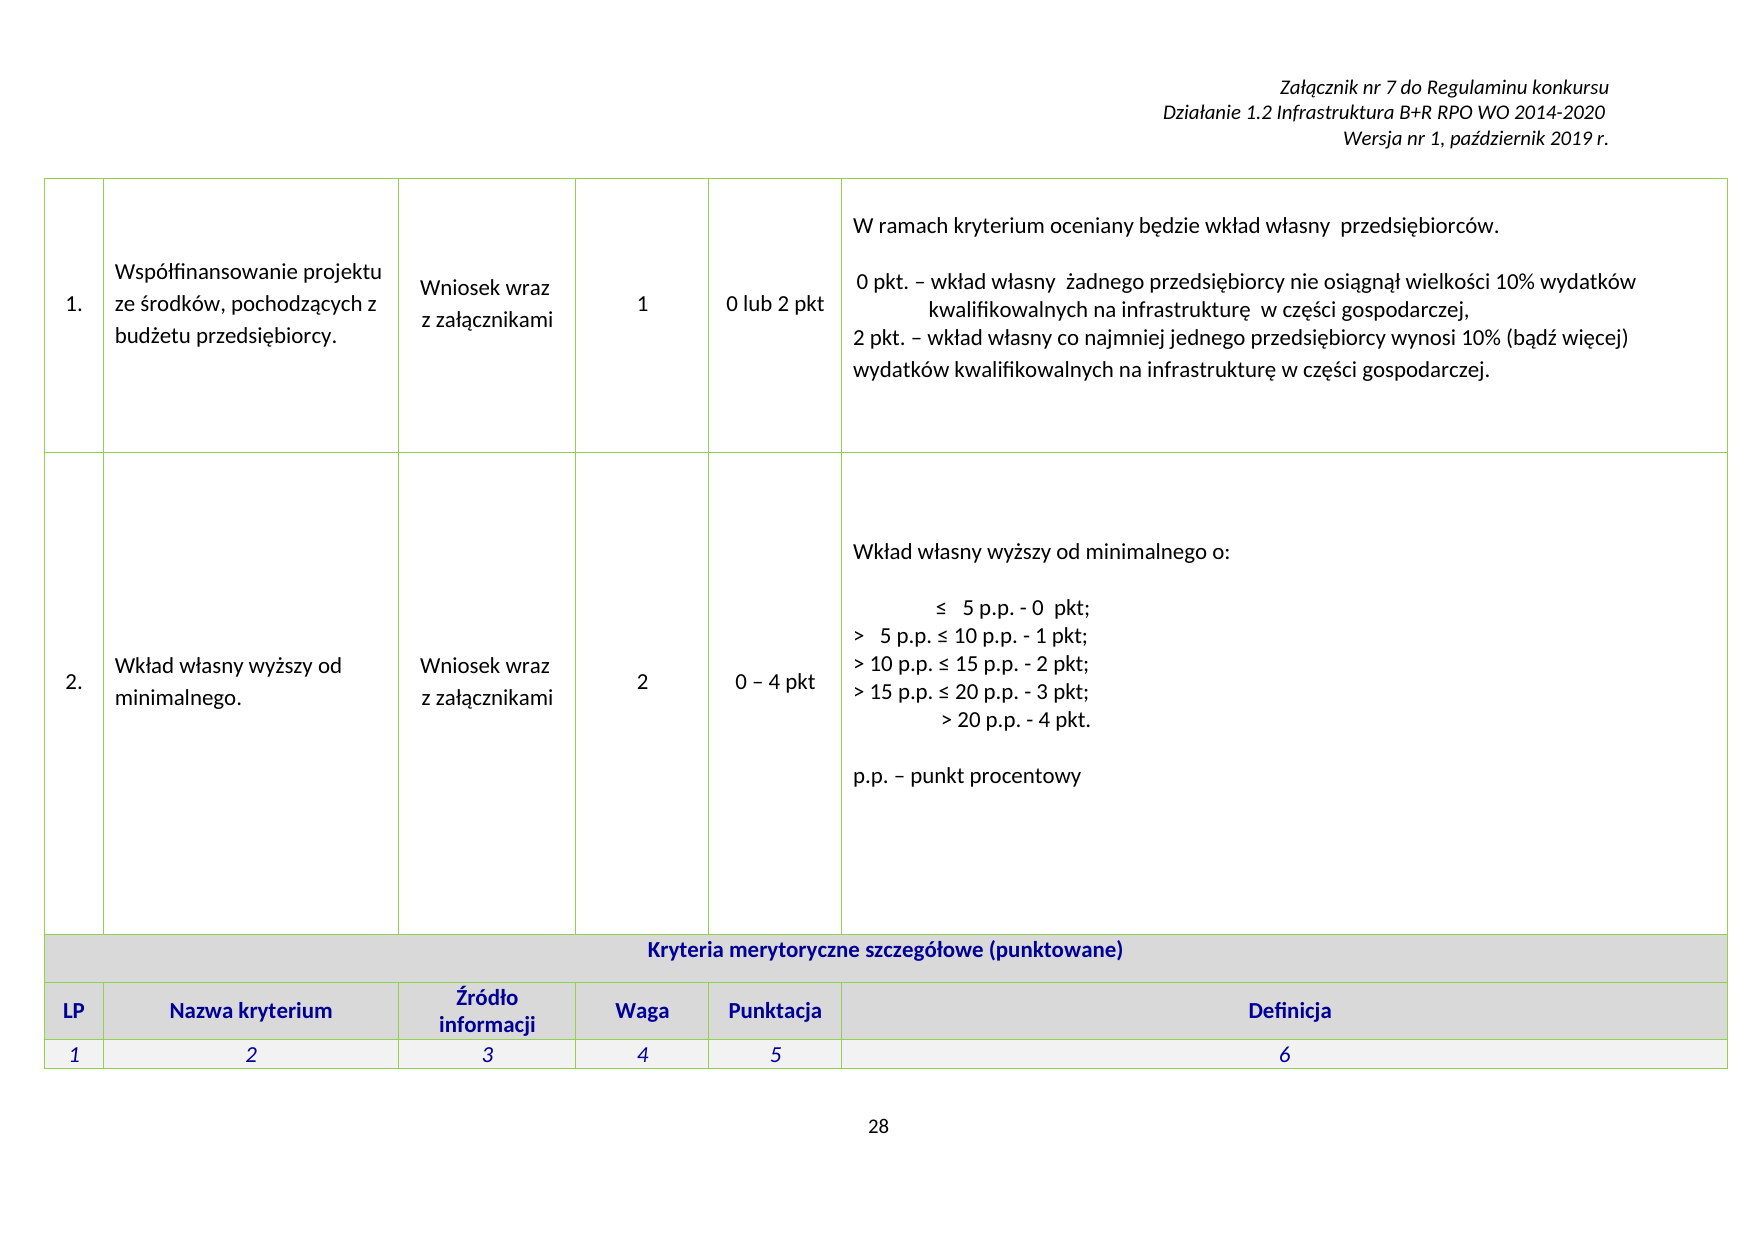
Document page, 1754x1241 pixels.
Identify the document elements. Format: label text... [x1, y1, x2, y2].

table_cell 1 [45, 1040, 103, 1068]
table_cell 5 [709, 1040, 841, 1068]
table_cell Wkład własny wyższy od minimalnego. [104, 453, 398, 934]
table_cell 2 [576, 453, 708, 934]
table_cell 3 [399, 1040, 575, 1068]
table_cell 0 lub 2 pkt [709, 179, 841, 452]
table_cell Wkład własny wyższy od minimalnego o: ≤ 5 p.p. - 0 pkt; > 5 p.p. ≤ 10 p.p. - 1 pkt; > 10 p.p. ≤ 15 p.p. - 2 pkt; > 15 p.p. ≤ 20 p.p. - 3 pkt; > 20 p.p. - 4 pkt. p.p. – punkt procentowy [842, 453, 1727, 934]
table_cell 2 [104, 1040, 398, 1068]
table_cell W ramach kryterium oceniany będzie wkład własny przedsiębiorców. 0 pkt. – wkład własny żadnego przedsiębiorcy nie osiągnął wielkości 10% wydatków kwalifikowalnych na infrastrukturę w części gospodarczej, 2 pkt. – wkład własny co najmniej jednego przedsiębiorcy wynosi 10% (bądź więcej) wydatków kwalifikowalnych na infrastrukturę w części gospodarczej. [842, 179, 1727, 452]
table_cell Nazwa kryterium [104, 983, 398, 1039]
table_cell Źródło informacji [399, 983, 575, 1039]
table_cell Wniosek wraz z załącznikami [399, 453, 575, 934]
table_cell 1. [45, 179, 103, 452]
table_cell 6 [842, 1040, 1727, 1068]
table_cell 0 – 4 pkt [709, 453, 841, 934]
table_cell 4 [576, 1040, 708, 1068]
table_cell 2. [45, 453, 103, 934]
table_cell 1 [576, 179, 708, 452]
table_cell LP [45, 983, 103, 1039]
table_cell Punktacja [709, 983, 841, 1039]
table_cell Współfinansowanie projektu ze środków, pochodzących z budżetu przedsiębiorcy. [104, 179, 398, 452]
table_cell Waga [576, 983, 708, 1039]
table_cell Wniosek wraz z załącznikami [399, 179, 575, 452]
table_cell Definicja [842, 983, 1727, 1039]
table_cell Kryteria merytoryczne szczegółowe (punktowane) [45, 935, 1727, 982]
